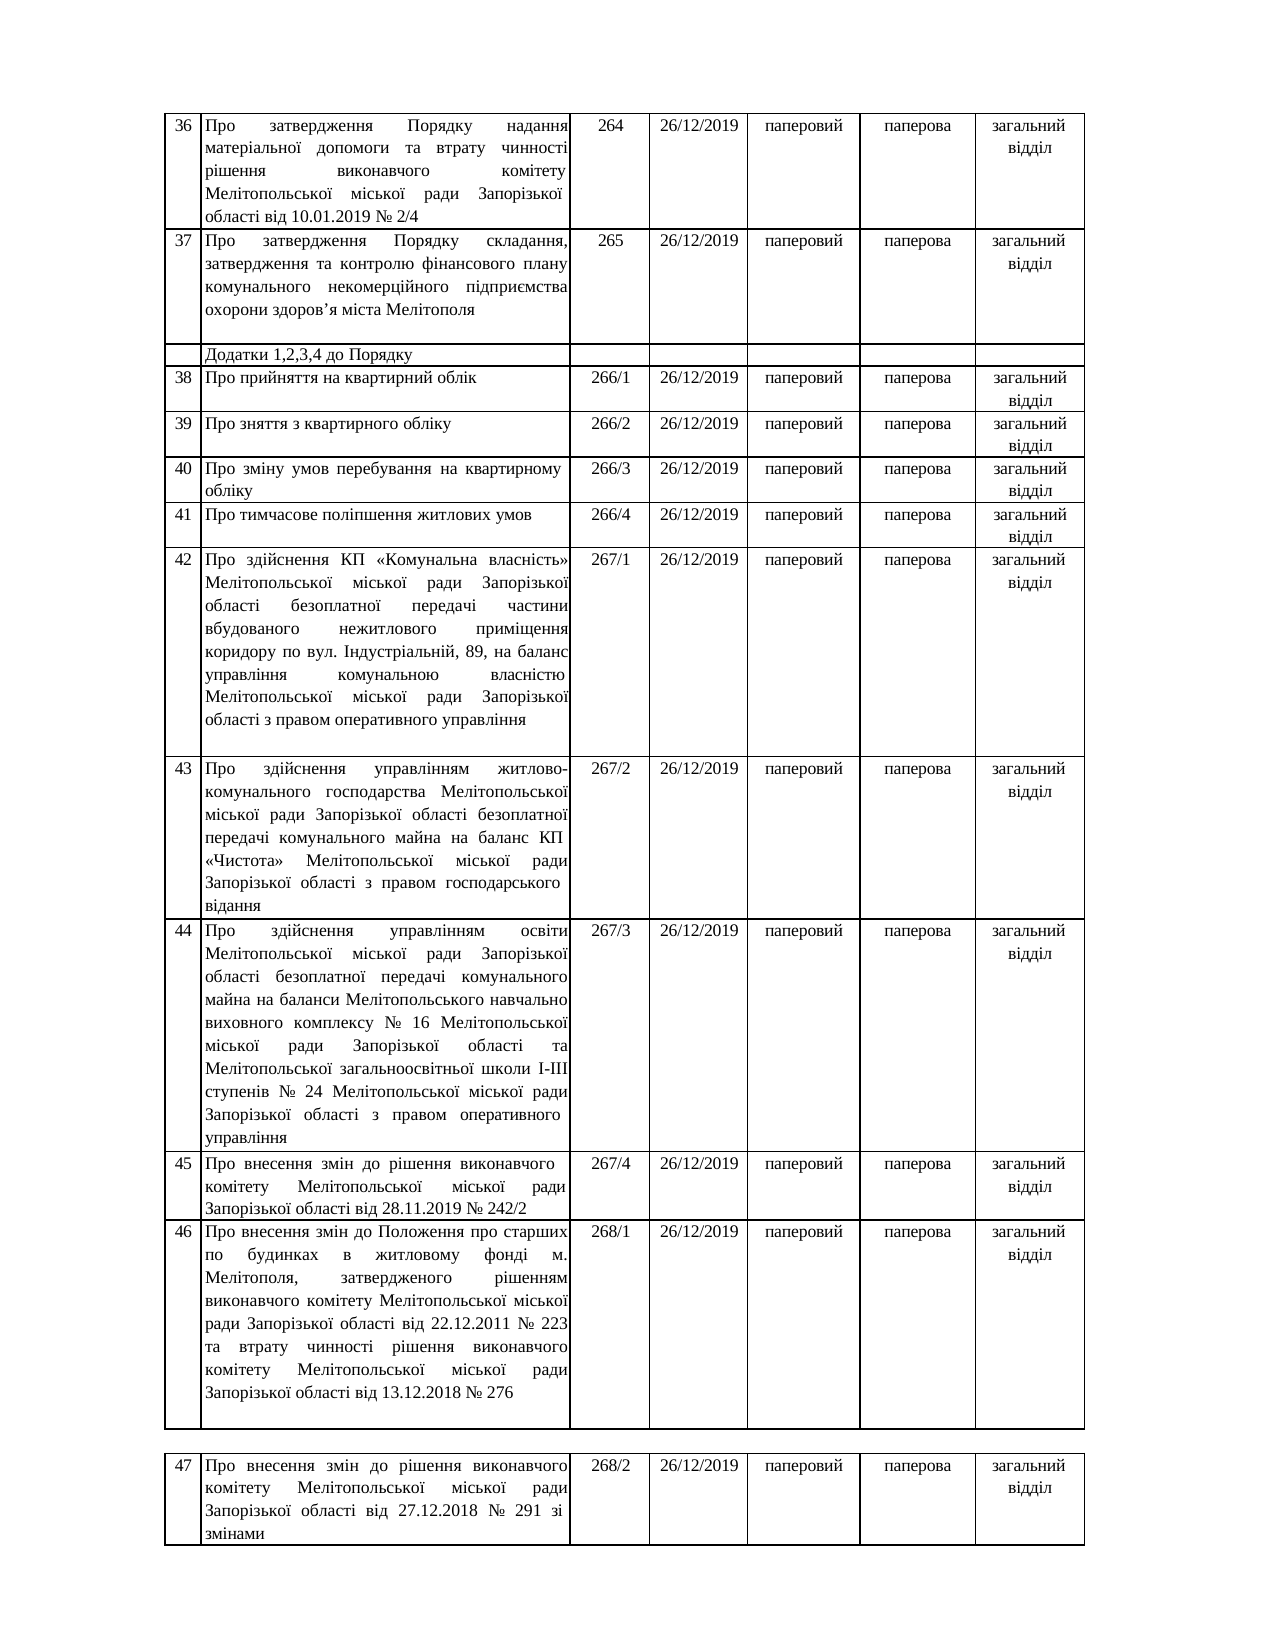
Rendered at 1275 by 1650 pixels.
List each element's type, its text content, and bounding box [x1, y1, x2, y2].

table_header паперовий [748, 1454, 859, 1544]
table_cell Про зняття з квартирного обліку [202, 412, 569, 456]
table_cell 266/1 [571, 367, 649, 411]
table_cell паперовий [748, 412, 859, 456]
table_cell 267/2 [571, 757, 649, 918]
table_header 26/12/2019 [650, 114, 747, 228]
table_cell 45 [166, 1152, 200, 1219]
table_cell [748, 345, 859, 365]
table_cell Про зміну умов перебування на квартирному обліку [202, 458, 569, 501]
table_cell Про здійснення КП «Комунальна власність» Мелітопольської міської ради Запорізької області безоплатної передачі частини вбудованого нежитлового приміщення коридору по вул. Індустріальній, 89, на баланс управління комунальною власністю Мелітопольської міської ради Запорізької області з правом оперативного управління [202, 548, 569, 756]
table_header 47 [166, 1454, 200, 1544]
table_header загальний відділ [976, 1454, 1084, 1544]
table_cell 42 [166, 548, 200, 756]
table_cell загальний відділ [976, 458, 1084, 501]
table_cell паперова [861, 367, 975, 411]
table_cell Про здійснення управлінням житлово- комунального господарства Мелітопольської міської ради Запорізької області безоплатної передачі комунального майна на баланс КП «Чистота» Мелітопольської міської ради Запорізької області з правом господарського відання [202, 757, 569, 918]
table_cell 26/12/2019 [650, 920, 747, 1151]
table_cell загальний відділ [976, 1221, 1084, 1428]
table_cell загальний відділ [976, 367, 1084, 411]
table_cell паперовий [748, 920, 859, 1151]
table_cell Про внесення змін до Положення про старших по будинках в житловому фонді м. Мелітополя, затвердженого рішенням виконавчого комітету Мелітопольської міської ради Запорізької області від 22.12.2011 № 223 та втрату чинності рішення виконавчого комітету Мелітопольської міської ради Запорізької області від 13.12.2018 № 276 [202, 1221, 569, 1428]
table_cell 37 [166, 230, 200, 343]
table_cell паперовий [748, 1152, 859, 1219]
table_header 264 [571, 114, 649, 228]
table_header паперова [861, 1454, 975, 1544]
table_cell 40 [166, 458, 200, 501]
table_header 268/2 [571, 1454, 649, 1544]
table_cell паперова [861, 1221, 975, 1428]
table_cell загальний відділ [976, 1152, 1084, 1219]
table_cell 268/1 [571, 1221, 649, 1428]
table_cell 26/12/2019 [650, 367, 747, 411]
table_cell загальний відділ [976, 548, 1084, 756]
table_cell паперовий [748, 548, 859, 756]
table_header Про затвердження Порядку надання матеріальної допомоги та втрату чинності рішення виконавчого комітету Мелітопольської міської ради Запорізької області від 10.01.2019 № 2/4 [202, 114, 569, 228]
table_cell паперовий [748, 367, 859, 411]
table_cell паперова [861, 503, 975, 547]
table_cell 26/12/2019 [650, 1152, 747, 1219]
table_cell паперова [861, 920, 975, 1151]
table_cell 26/12/2019 [650, 1221, 747, 1428]
table_cell паперовий [748, 503, 859, 547]
table_header загальний відділ [976, 114, 1084, 228]
table_cell паперовий [748, 757, 859, 918]
table_cell Про внесення змін до рішення виконавчого комітету Мелітопольської міської ради Запорізької області від 28.11.2019 № 242/2 [202, 1152, 569, 1219]
table_cell Додатки 1,2,3,4 до Порядку [202, 345, 569, 365]
table_cell [650, 345, 747, 365]
table_cell 265 [571, 230, 649, 343]
table_cell Про здійснення управлінням освіти Мелітопольської міської ради Запорізької області безоплатної передачі комунального майна на баланси Мелітопольського навчально виховного комплексу № 16 Мелітопольської міської ради Запорізької області та Мелітопольської загальноосвітньої школи І-ІІІ ступенів № 24 Мелітопольської міської ради Запорізької області з правом оперативного управління [202, 920, 569, 1151]
table_cell 26/12/2019 [650, 548, 747, 756]
table_cell 26/12/2019 [650, 230, 747, 343]
table_cell 39 [166, 412, 200, 456]
table_cell загальний відділ [976, 920, 1084, 1151]
table_header 36 [166, 114, 200, 228]
table_cell загальний відділ [976, 230, 1084, 343]
table_header паперова [861, 114, 975, 228]
table_cell 41 [166, 503, 200, 547]
table_header паперовий [748, 114, 859, 228]
table_cell 26/12/2019 [650, 757, 747, 918]
table_cell паперова [861, 458, 975, 501]
table_header Про внесення змін до рішення виконавчого комітету Мелітопольської міської ради Запорізької області від 27.12.2018 № 291 зі змінами [202, 1454, 569, 1544]
table_cell [976, 345, 1084, 365]
table_cell 46 [166, 1221, 200, 1428]
table_cell паперовий [748, 1221, 859, 1428]
table_cell паперова [861, 412, 975, 456]
table_cell 267/3 [571, 920, 649, 1151]
table_cell 26/12/2019 [650, 458, 747, 501]
table_cell 26/12/2019 [650, 503, 747, 547]
table_cell загальний відділ [976, 412, 1084, 456]
table_cell паперова [861, 757, 975, 918]
table_cell 44 [166, 920, 200, 1151]
table_cell 266/3 [571, 458, 649, 501]
table_cell паперова [861, 1152, 975, 1219]
table_cell 267/4 [571, 1152, 649, 1219]
table_cell 267/1 [571, 548, 649, 756]
table_cell паперова [861, 230, 975, 343]
table_cell Про прийняття на квартирний облік [202, 367, 569, 411]
table_header 26/12/2019 [650, 1454, 747, 1544]
table_cell паперовий [748, 230, 859, 343]
table_cell [571, 345, 649, 365]
table_cell 266/4 [571, 503, 649, 547]
table_cell паперова [861, 548, 975, 756]
table_cell Про тимчасове поліпшення житлових умов [202, 503, 569, 547]
table_cell Про затвердження Порядку складання, затвердження та контролю фінансового плану комунального некомерційного підприємства охорони здоров’я міста Мелітополя [202, 230, 569, 343]
table_cell загальний відділ [976, 503, 1084, 547]
table_cell паперовий [748, 458, 859, 501]
table_cell [861, 345, 975, 365]
table_cell 38 [166, 367, 200, 411]
table_cell 26/12/2019 [650, 412, 747, 456]
table_cell [166, 345, 200, 365]
table_cell 266/2 [571, 412, 649, 456]
table_cell загальний відділ [976, 757, 1084, 918]
table_cell 43 [166, 757, 200, 918]
